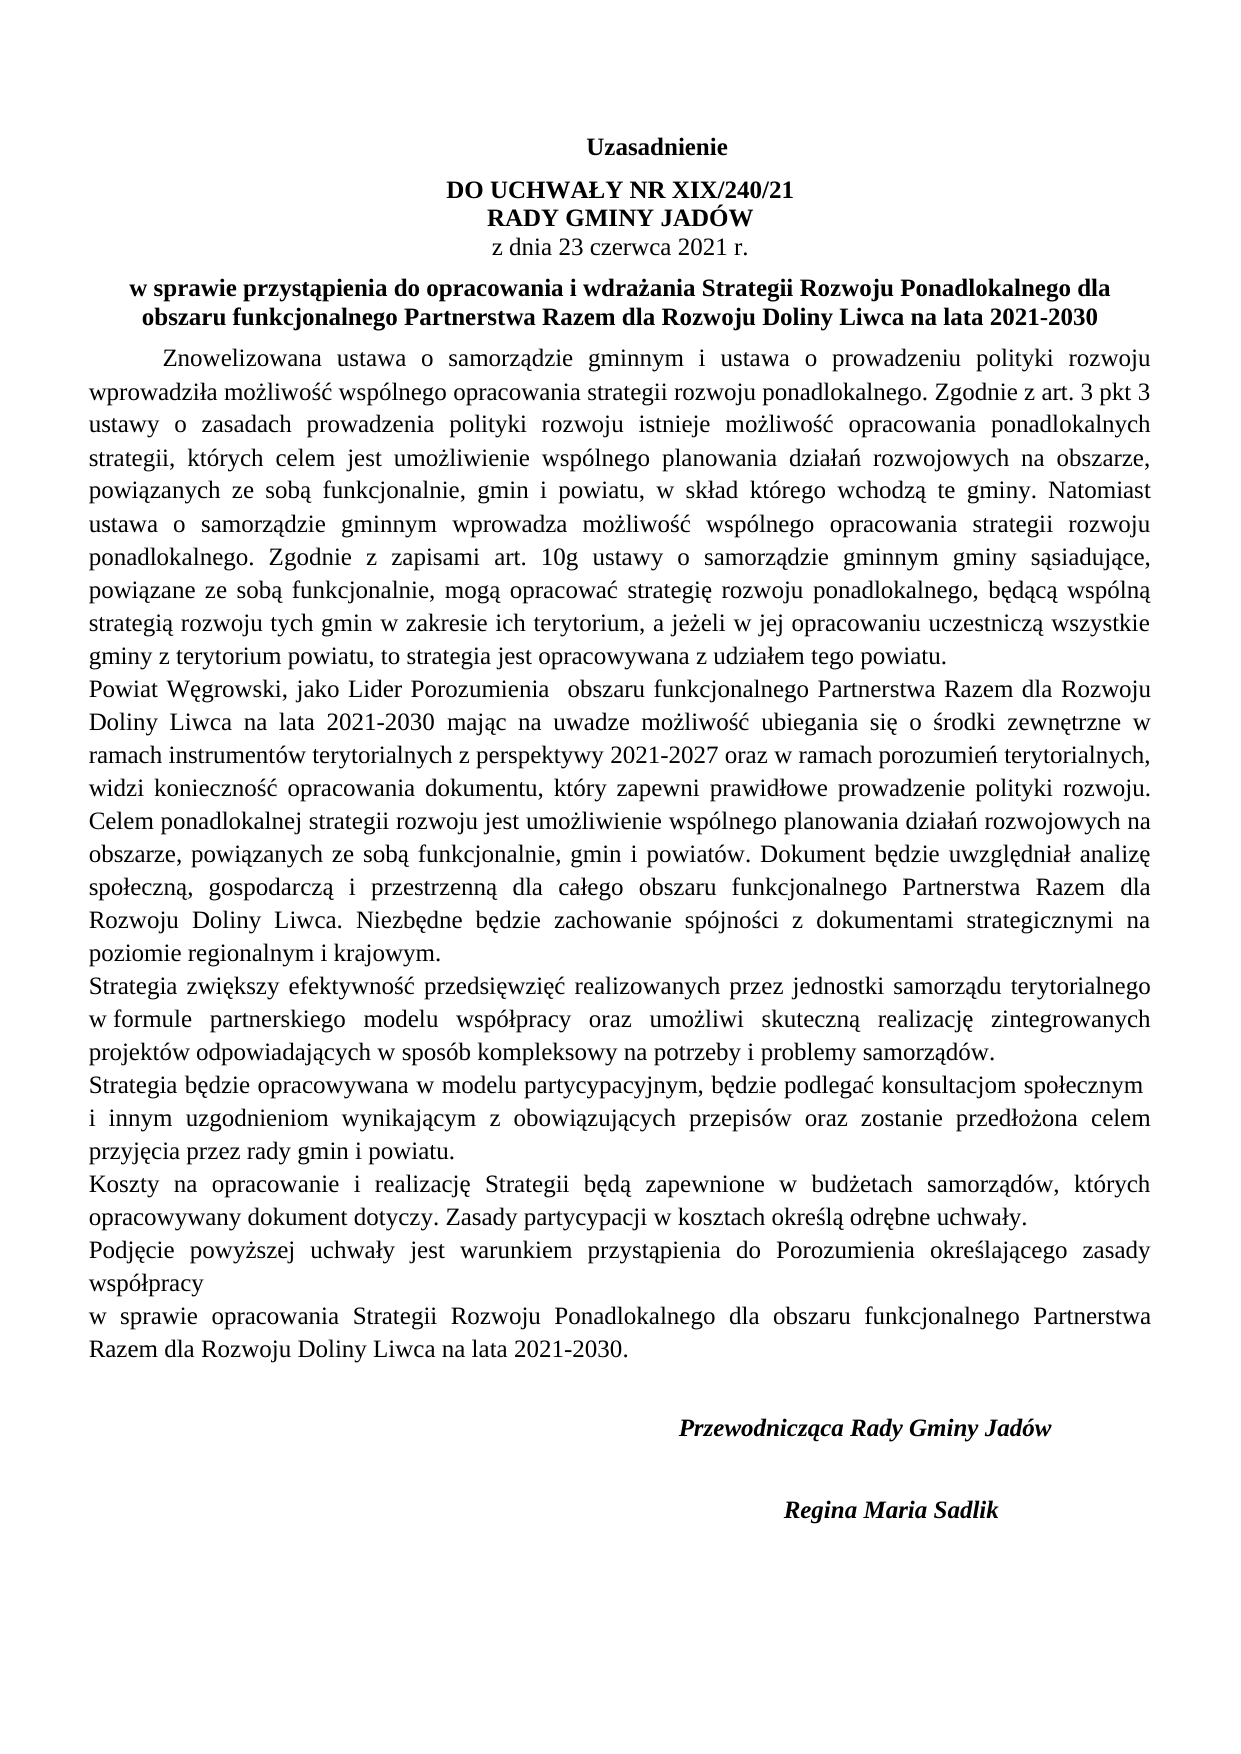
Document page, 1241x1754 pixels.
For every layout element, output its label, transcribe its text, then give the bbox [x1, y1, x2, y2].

text Regina Maria Sadlik [88, 1495, 1152, 1524]
text DO Uchwały Nr XIX/240/21 [88, 175, 1152, 203]
text Uzasadnienie [88, 132, 1152, 160]
text Koszty na opracowanie i realizację Strategii będą zapewnione w budżetach samorządów, których opracowywany dokument dotyczy. Zasady partycypacji w kosztach określą odrębne uchwały. [88, 1169, 1152, 1231]
text Podjęcie powyższej uchwały jest warunkiem przystąpienia do Porozumienia określającego zasady współpracy w sprawie opracowania Strategii Rozwoju Ponadlokalnego dla obszaru funkcjonalnego Partnerstwa Razem dla Rozwoju Doliny Liwca na lata 2021-2030. [88, 1235, 1152, 1363]
text w sprawie przystąpienia do opracowania i wdrażania Strategii Rozwoju Ponadlokalnego dla obszaru funkcjonalnego Partnerstwa Razem dla Rozwoju Doliny Liwca na lata 2021-2030 [88, 273, 1152, 331]
text Znowelizowana ustawa o samorządzie gminnym i ustawa o prowadzeniu polityki rozwoju wprowadziła możliwość wspólnego opracowania strategii rozwoju ponadlokalnego. Zgodnie z art. 3 pkt 3 ustawy o zasadach prowadzenia polityki rozwoju istnieje możliwość opracowania ponadlokalnych strategii, których celem jest umożliwienie wspólnego planowania działań rozwojowych na obszarze, powiązanych ze sobą funkcjonalnie, gmin i powiatu, w skład którego wchodzą te gminy. Natomiast ustawa o samorządzie gminnym wprowadza możliwość wspólnego opracowania strategii rozwoju ponadlokalnego. Zgodnie z zapisami art. 10g ustawy o samorządzie gminnym gminy sąsiadujące, powiązane ze sobą funkcjonalnie, mogą opracować strategię rozwoju ponadlokalnego, będącą wspólną strategią rozwoju tych gmin w zakresie ich terytorium, a jeżeli w jej opracowaniu uczestniczą wszystkie gminy z terytorium powiatu, to strategia jest opracowywana z udziałem tego powiatu. [88, 343, 1152, 669]
text Powiat Węgrowski, jako Lider Porozumienia obszaru funkcjonalnego Partnerstwa Razem dla Rozwoju Doliny Liwca na lata 2021-2030 mając na uwadze możliwość ubiegania się o środki zewnętrzne w ramach instrumentów terytorialnych z perspektywy 2021-2027 oraz w ramach porozumień terytorialnych, widzi konieczność opracowania dokumentu, który zapewni prawidłowe prowadzenie polityki rozwoju. Celem ponadlokalnej strategii rozwoju jest umożliwienie wspólnego planowania działań rozwojowych na obszarze, powiązanych ze sobą funkcjonalnie, gmin i powiatów. Dokument będzie uwzględniał analizę społeczną, gospodarczą i przestrzenną dla całego obszaru funkcjonalnego Partnerstwa Razem dla Rozwoju Doliny Liwca. Niezbędne będzie zachowanie spójności z dokumentami strategicznymi na poziomie regionalnym i krajowym. [88, 674, 1152, 967]
text z dnia 23 czerwca 2021 r. [88, 232, 1152, 261]
text RADY GMINY Jadów [88, 203, 1152, 232]
text Strategia zwiększy efektywność przedsięwzięć realizowanych przez jednostki samorządu terytorialnego w formule partnerskiego modelu współpracy oraz umożliwi skuteczną realizację zintegrowanych projektów odpowiadających w sposób kompleksowy na potrzeby i problemy samorządów. [88, 971, 1152, 1066]
text Strategia będzie opracowywana w modelu partycypacyjnym, będzie podlegać konsultacjom społecznym i innym uzgodnieniom wynikającym z obowiązujących przepisów oraz zostanie przedłożona celem przyjęcia przez rady gmin i powiatu. [88, 1070, 1152, 1165]
text Przewodnicząca Rady Gminy Jadów [605, 1413, 1152, 1441]
